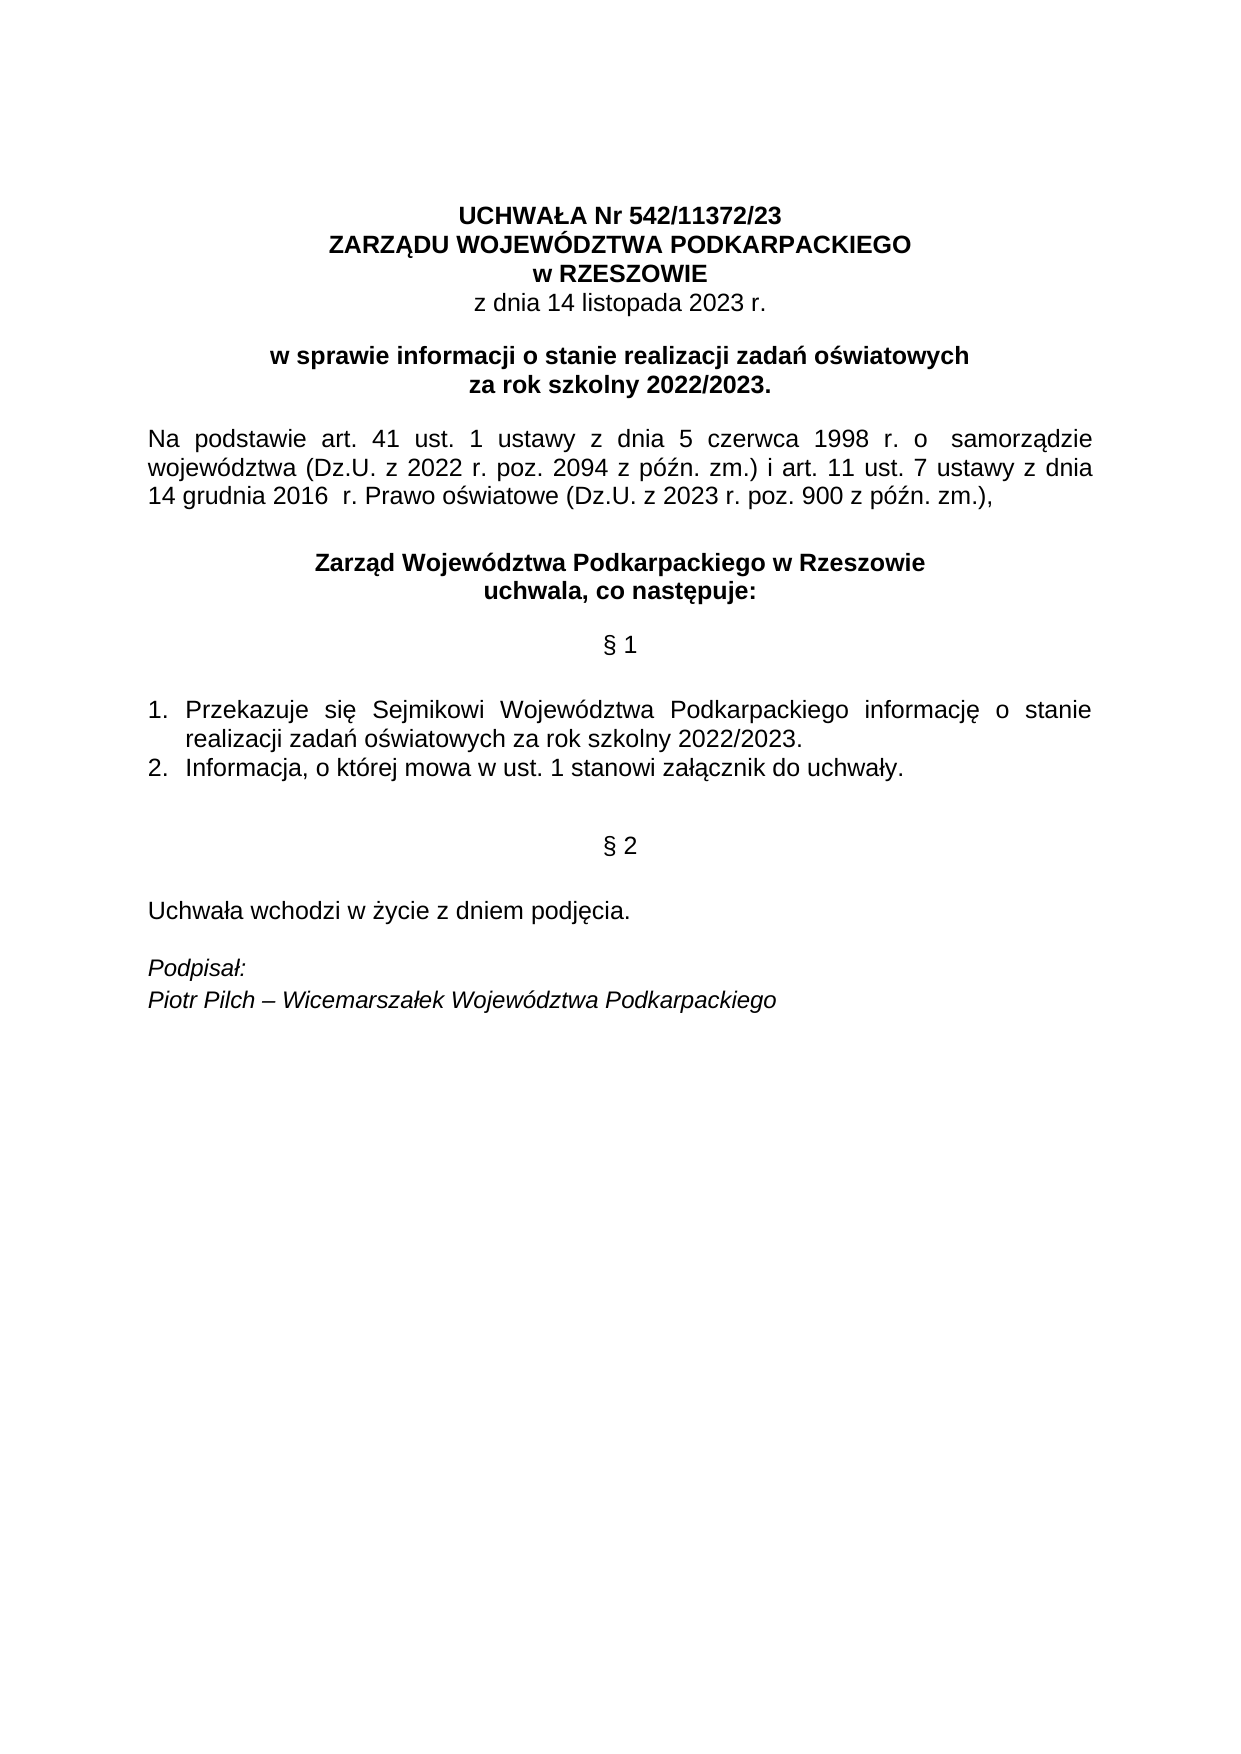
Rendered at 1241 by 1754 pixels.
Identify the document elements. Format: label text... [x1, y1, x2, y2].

text Piotr Pilch – Wicemarszałek Województwa Podkarpackiego [148, 986, 1093, 1013]
text Uchwała wchodzi w życie z dniem podjęcia. [148, 896, 1093, 925]
text Na podstawie art. 41 ust. 1 ustawy z dnia 5 czerwca 1998 r. o samorządzie województwa (Dz.U. z 2022 r. poz. 2094 z późn. zm.) i art. 11 ust. 7 ustawy z dnia 14 grudnia 2016 r. Prawo oświatowe (Dz.U. z 2023 r. poz. 900 z późn. zm.), [148, 424, 1093, 510]
title w sprawie informacji o stanie realizacji zadań oświatowych [148, 341, 1093, 370]
list Informacja, o której mowa w ust. 1 stanowi załącznik do uchwały. [148, 753, 1093, 782]
title za rok szkolny 2022/2023. [148, 370, 1093, 399]
subtitle § 2 [148, 831, 1093, 860]
subtitle § 1 [148, 630, 1093, 659]
list Przekazuje się Sejmikowi Województwa Podkarpackiego informację o stanie realizacji zadań oświatowych za rok szkolny 2022/2023. [148, 695, 1093, 753]
title UCHWAŁA Nr 542/11372/23 ZARZĄDU WOJEWÓDZTWA PODKARPACKIEGO w RZESZOWIE z dnia 14 listopada 2023 r. [148, 201, 1093, 316]
text Zarząd Województwa Podkarpackiego w Rzeszowie uchwala, co następuje: [148, 548, 1093, 605]
text Podpisał: [148, 954, 1093, 981]
